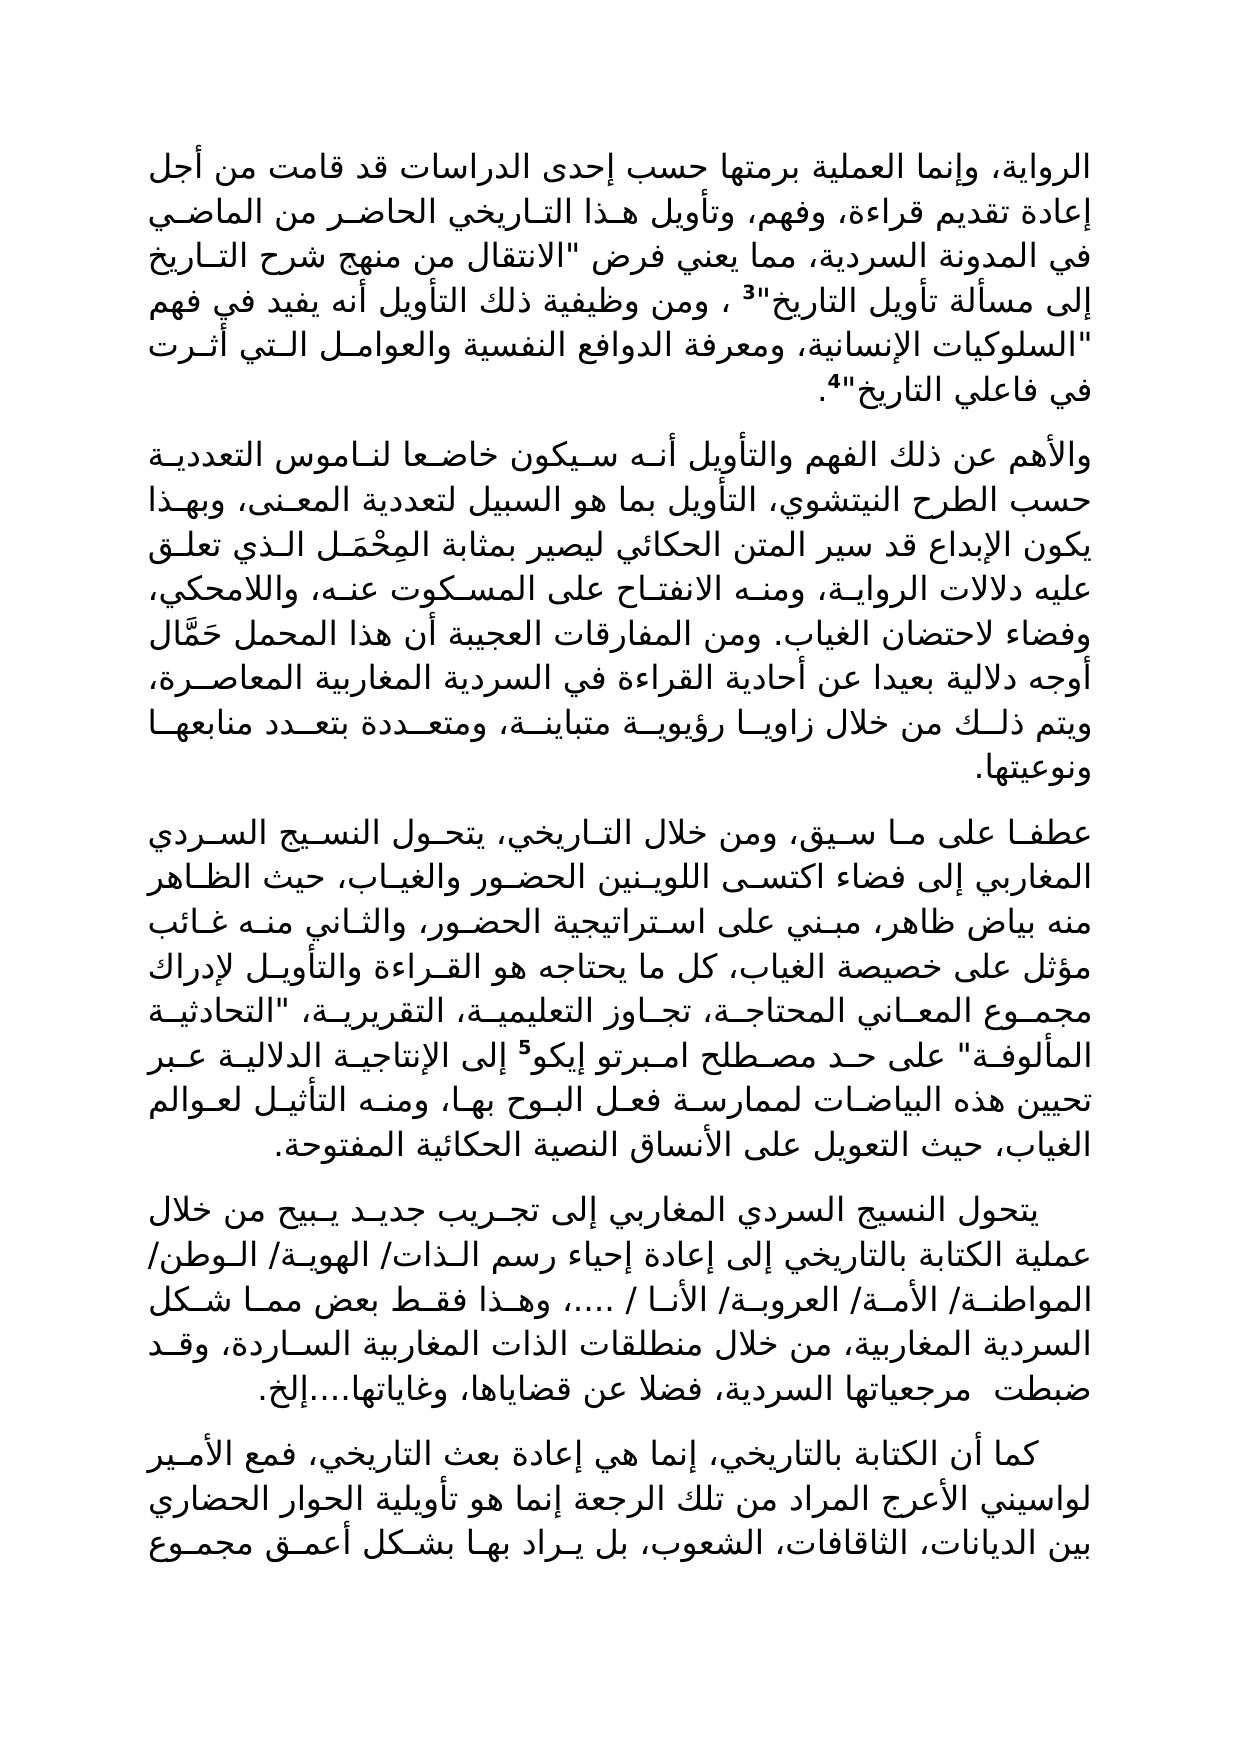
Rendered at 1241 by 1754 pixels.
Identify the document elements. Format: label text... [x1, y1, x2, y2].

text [148, 1435, 1093, 1563]
text يتحول النسيج السردي المغاربي إلى تجريب جديد يبيح من خلال عملية الكتابة بالتاريخي إلى إعادة إحياء رسم الذات/ الهوية/ الوطن/ المواطنة/ الأمة/ العروبة/ الأنا / ....، وهذا فقط بعض مما شكل السردية المغاربية، من خلال منطلقات الذات المغاربية الساردة، وقد ضبطت مرجعياتها السردية، فضلا عن قضاياها، وغاياتها....إلخ. [148, 1191, 1093, 1408]
text والأهم عن ذلك الفهم والتأويل أنه سيكون خاضعا لناموس التعددية حسب الطرح النيتشوي، التأويل بما هو السبيل لتعددية المعنى، وبهذا يكون الإبداع قد سير المتن الحكائي ليصير بمثابة المِحْمَل الذي تعلق عليه دلالات الرواية، ومنه الانفتاح على المسكوت عنه، واللامحكي، وفضاء لاحتضان الغياب. ومن المفارقات العجيبة أن هذا المحمل حَمَّال أوجه دلالية بعيدا عن أحادية القراءة في السردية المغاربية المعاصرة، ويتم ذلك من خلال زاويا رؤيوية متباينة، ومتعددة بتعدد منابعها ونوعيتها. [148, 436, 1093, 787]
text عطفا على ما سيق، ومن خلال التاريخي، يتحول النسيج السردي المغاربي إلى فضاء اكتسى اللوينين الحضور والغياب، حيث الظاهر منه بياض ظاهر، مبني على استراتيجية الحضور، والثاني منه غائب مؤثل على خصيصة الغياب، كل ما يحتاجه هو القراءة والتأويل لإدراك مجموع المعاني المحتاجة، تجاوز التعليمية، التقريرية، "التحادثية المألوفة" على حد مصطلح امبرتو إيكو5 إلى الإنتاجية الدلالية عبر تحيين هذه البياضات لممارسة فعل البوح بها، ومنه التأثيل لعوالم الغياب، حيث التعويل على الأنساق النصية الحكائية المفتوحة. [148, 813, 1093, 1164]
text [148, 148, 1093, 409]
